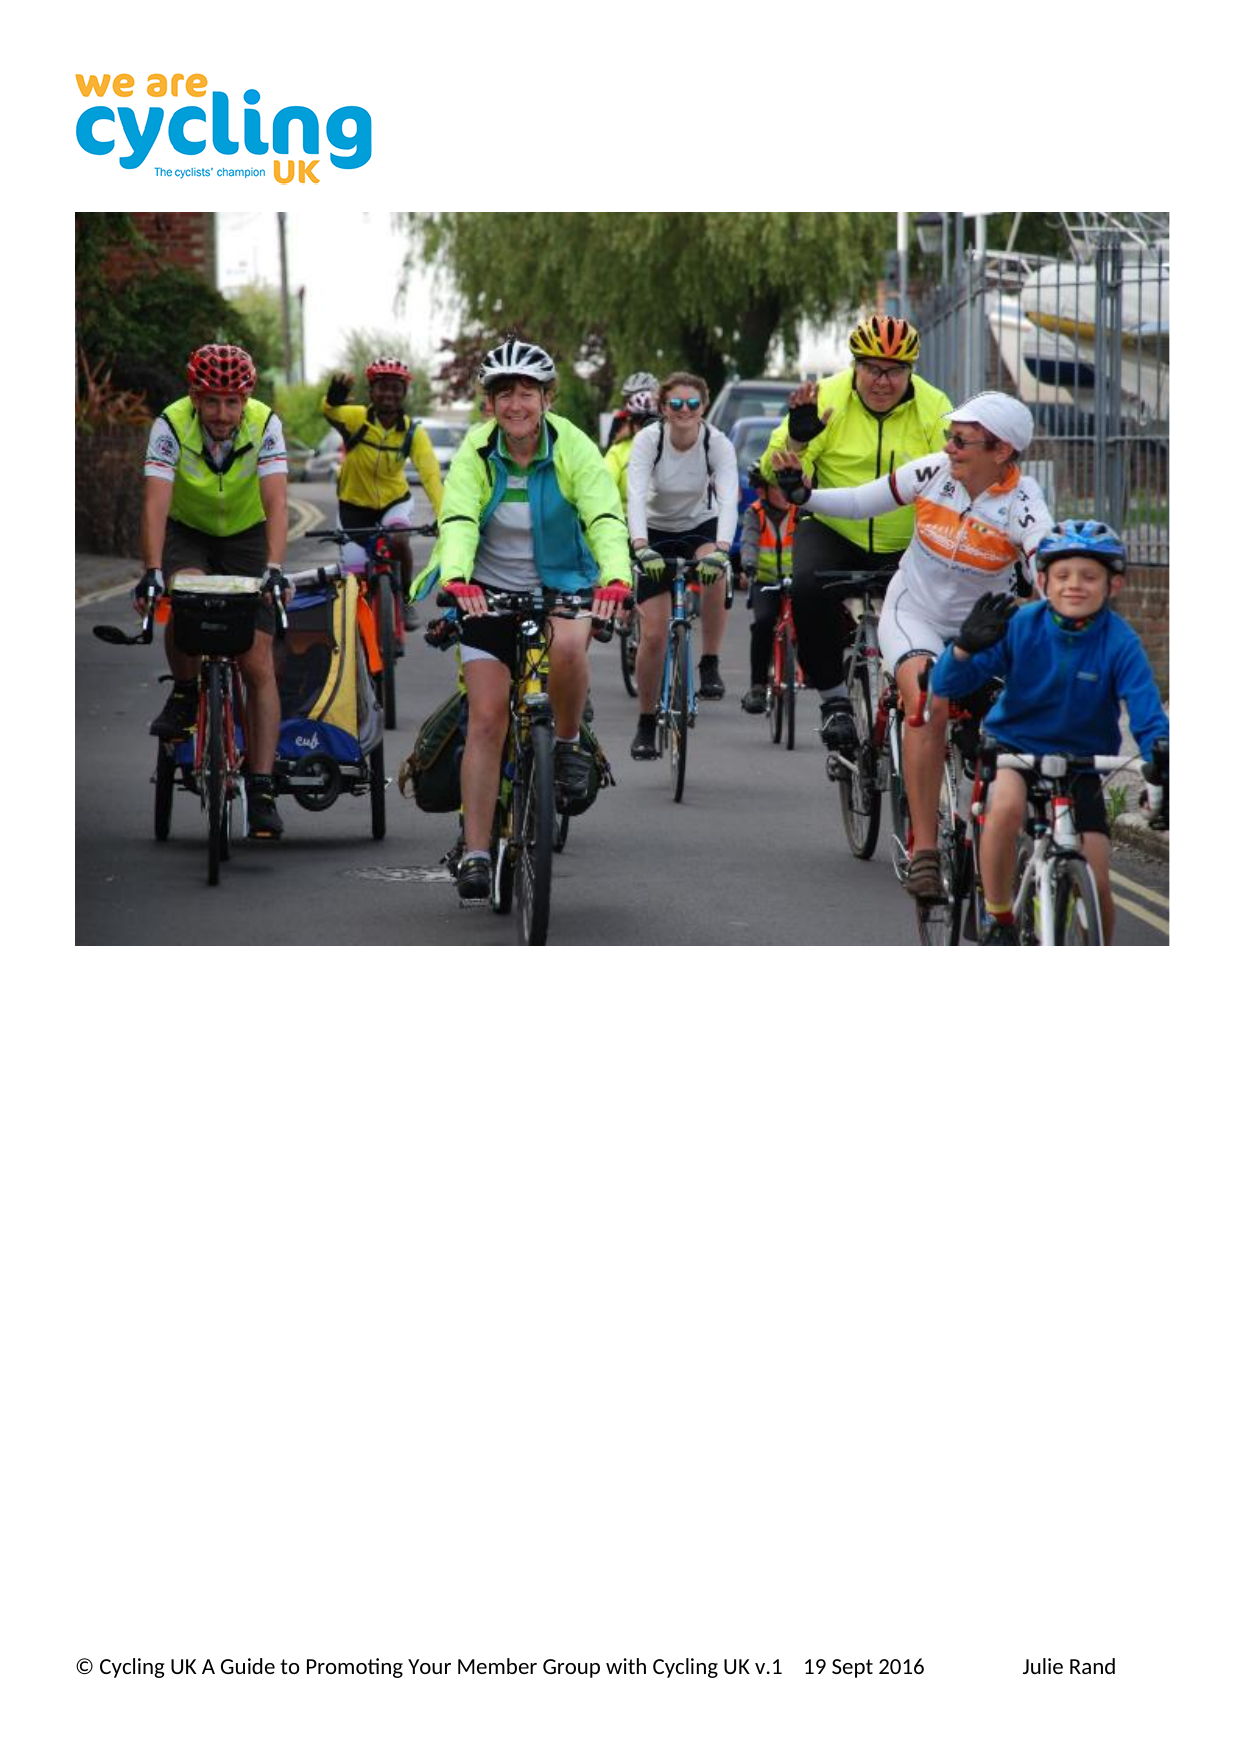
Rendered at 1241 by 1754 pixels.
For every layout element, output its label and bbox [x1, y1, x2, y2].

picture [75, 212, 1170, 946]
picture [75, 73, 372, 185]
picture [343, 119, 356, 137]
